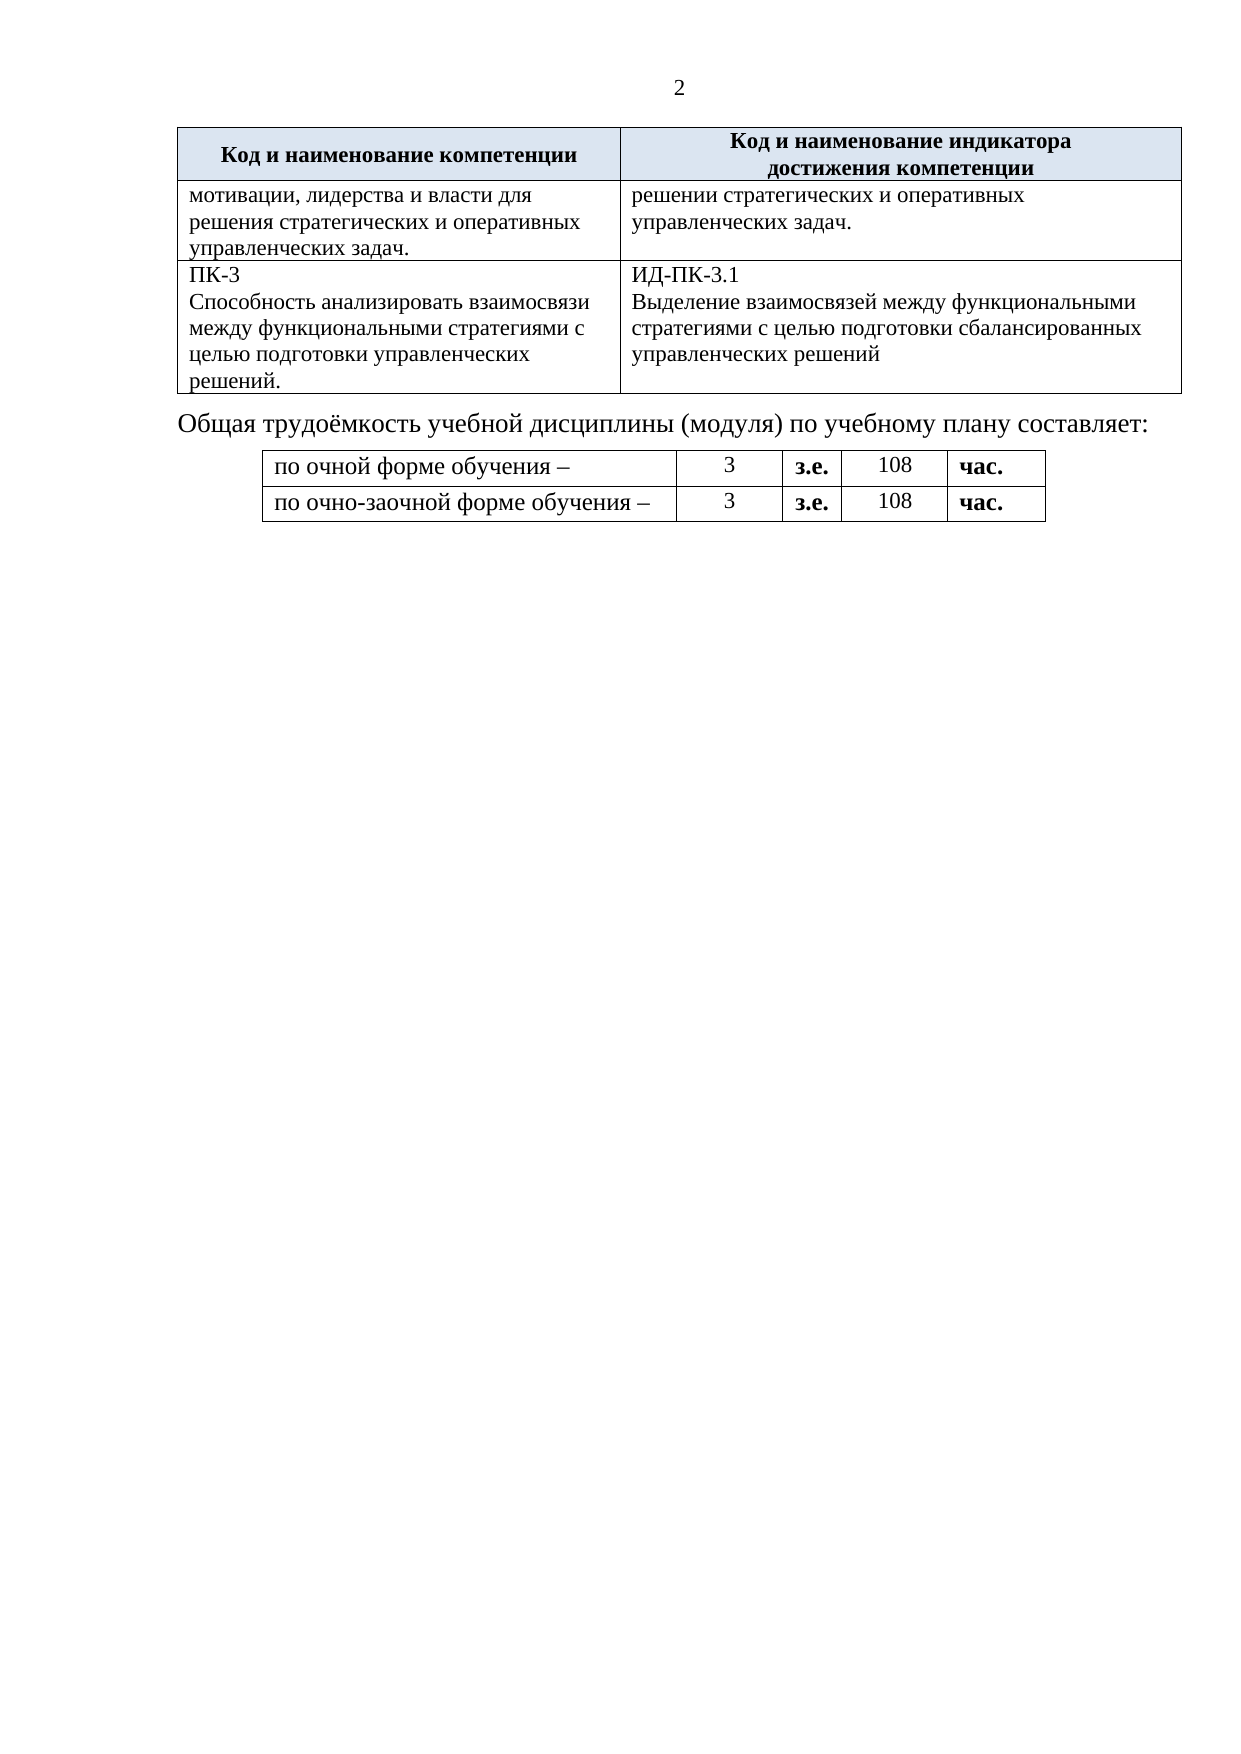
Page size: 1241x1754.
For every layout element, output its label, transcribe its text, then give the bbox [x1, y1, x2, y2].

table_header 3 [677, 451, 782, 486]
table_header 108 [842, 451, 947, 486]
table_header по очной форме обучения – [263, 451, 676, 486]
subtitle Общая трудоёмкость учебной дисциплины (модуля) по учебному плану составляет: [177, 407, 1181, 438]
table_header з.е. [783, 451, 841, 486]
table_cell час. [948, 487, 1045, 521]
table_cell 108 [842, 487, 947, 521]
table_cell ПК-3 Способность анализировать взаимосвязи между функциональными стратегиями с целью подготовки управленческих решений. [178, 261, 620, 393]
table_header час. [948, 451, 1045, 486]
table_cell ИД-ПК-3.1 Выделение взаимосвязей между функциональными стратегиями с целью подготовки сбалансированных управленческих решений [621, 261, 1181, 393]
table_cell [178, 181, 620, 260]
table_header Код и наименование индикатора достижения компетенции [621, 128, 1181, 180]
table_header Код и наименование компетенции [178, 128, 620, 180]
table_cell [621, 181, 1181, 260]
table_cell 3 [677, 487, 782, 521]
table_cell по очно-заочной форме обучения – [263, 487, 676, 521]
table_cell з.е. [783, 487, 841, 521]
